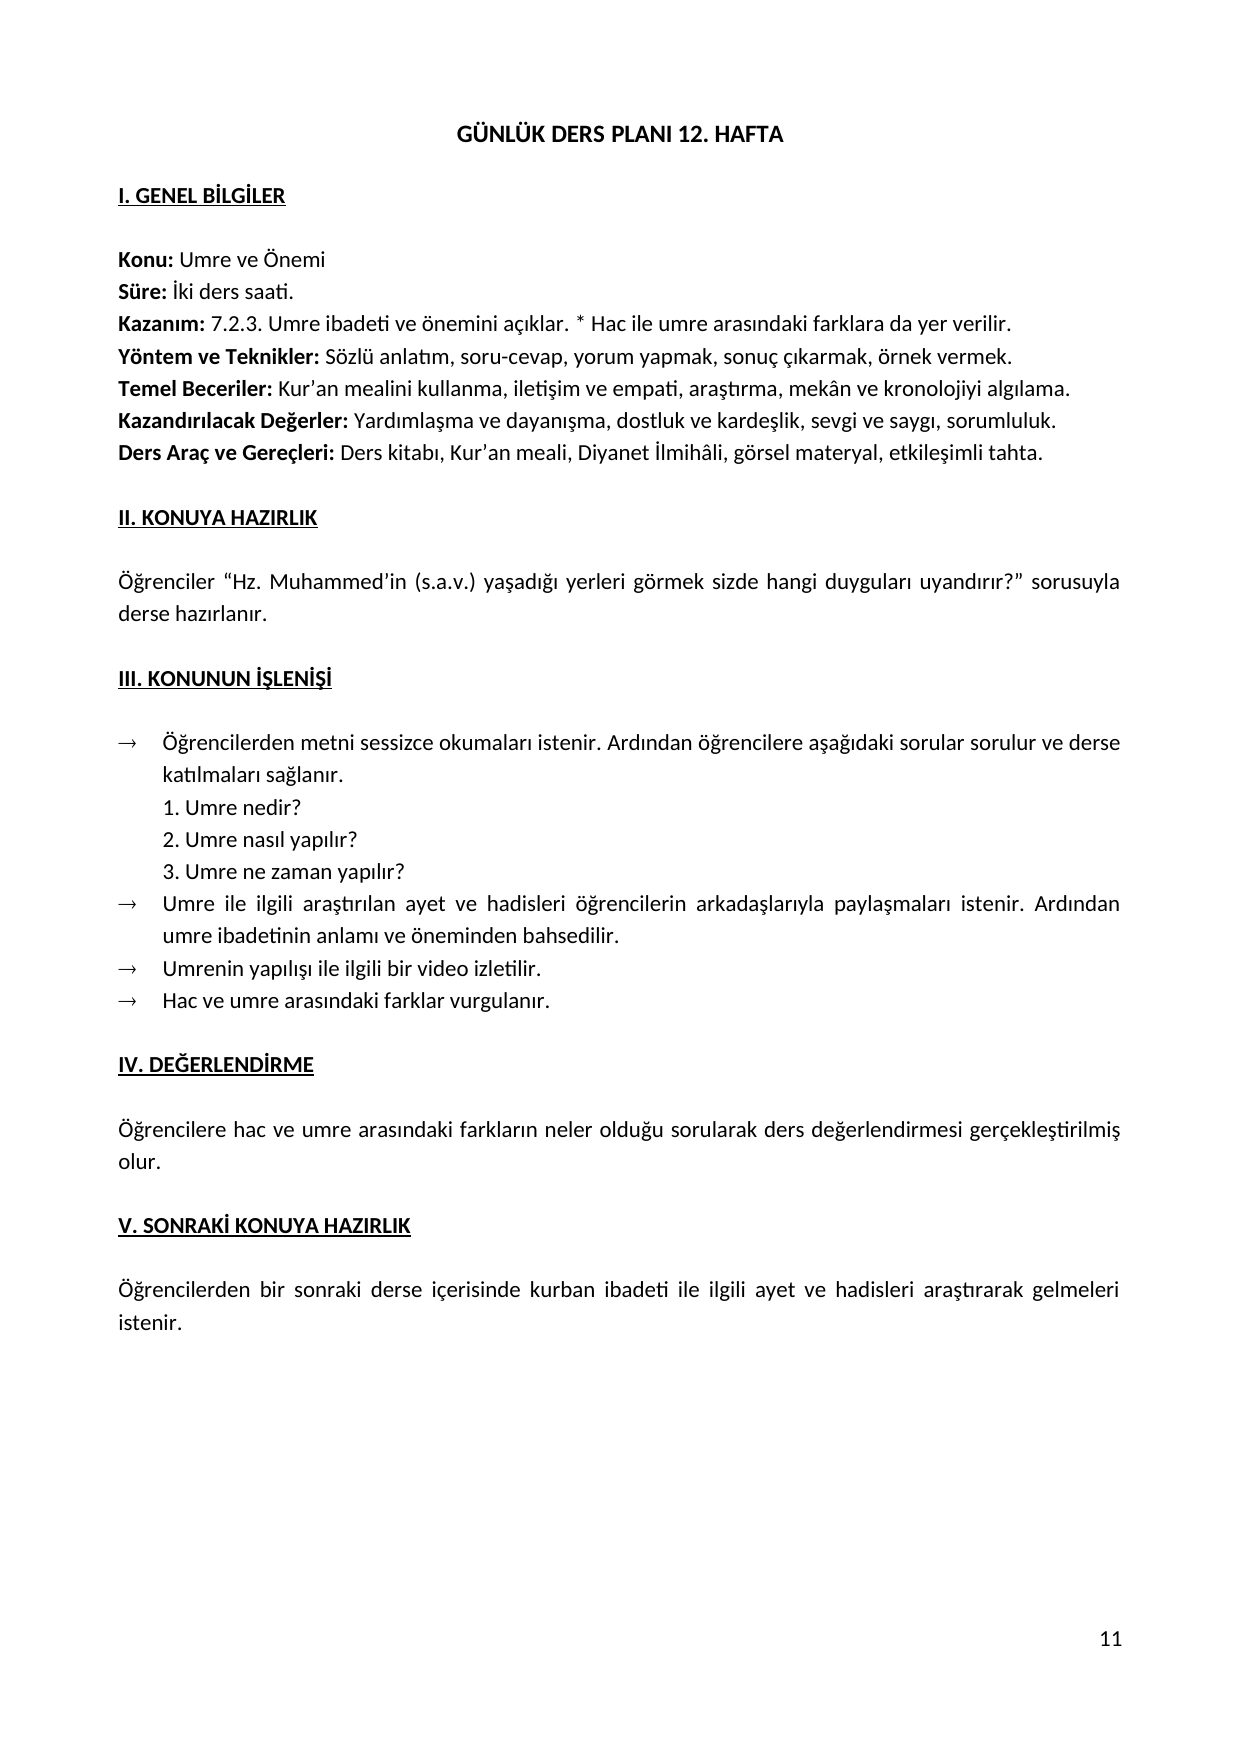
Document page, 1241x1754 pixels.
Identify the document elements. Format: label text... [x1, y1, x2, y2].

list Hac ve umre arasındaki farklar vurgulanır. [118, 986, 1122, 1014]
list 3. Umre ne zaman yapılır? [162, 857, 1122, 885]
text IV. DEĞERLENDİRME [118, 1050, 1122, 1078]
text Yöntem ve Teknikler: Sözlü anlatım, soru-cevap, yorum yapmak, sonuç çıkarmak, örnek vermek. [118, 342, 1122, 370]
text Ders Araç ve Gereçleri: Ders kitabı, Kur’an meali, Diyanet İlmihâli, görsel materyal, etkileşimli tahta. [118, 438, 1122, 466]
list Umrenin yapılışı ile ilgili bir video izletilir. [118, 954, 1122, 982]
list 2. Umre nasıl yapılır? [162, 825, 1122, 853]
text III. KONUNUN İŞLENİŞİ [118, 664, 1122, 692]
list 1. Umre nedir? [162, 793, 1122, 821]
text Öğrencilere hac ve umre arasındaki farkların neler olduğu sorularak ders değerlendirmesi gerçekleştirilmiş olur. [118, 1115, 1122, 1175]
text Öğrenciler “Hz. Muhammed’in (s.a.v.) yaşadığı yerleri görmek sizde hangi duyguları uyandırır?” sorusuyla derse hazırlanır. [118, 567, 1122, 627]
text Kazanım: 7.2.3. Umre ibadeti ve önemini açıklar. * Hac ile umre arasındaki farklara da yer verilir. [118, 309, 1122, 338]
text Temel Beceriler: Kur’an mealini kullanma, iletişim ve empati, araştırma, mekân ve kronolojiyi algılama. [118, 374, 1122, 402]
list Öğrencilerden metni sessizce okumaları istenir. Ardından öğrencilere aşağıdaki sorular sorulur ve derse katılmaları sağlanır. [118, 728, 1122, 789]
text Öğrencilerden bir sonraki derse içerisinde kurban ibadeti ile ilgili ayet ve hadisleri araştırarak gelmeleri istenir. [118, 1276, 1122, 1336]
text I. GENEL BİLGİLER [118, 181, 1122, 209]
text V. SONRAKİ KONUYA HAZIRLIK [118, 1211, 1122, 1239]
text II. KONUYA HAZIRLIK [118, 503, 1122, 531]
list Umre ile ilgili araştırılan ayet ve hadisleri öğrencilerin arkadaşlarıyla paylaşmaları istenir. Ardından umre ibadetinin anlamı ve öneminden bahsedilir. [118, 889, 1122, 949]
text Kazandırılacak Değerler: Yardımlaşma ve dayanışma, dostluk ve kardeşlik, sevgi ve saygı, sorumluluk. [118, 406, 1122, 434]
text Süre: İki ders saati. [118, 277, 1122, 305]
text GÜNLÜK DERS PLANI 12. HAFTA [118, 118, 1122, 149]
text Konu: Umre ve Önemi [118, 245, 1122, 273]
